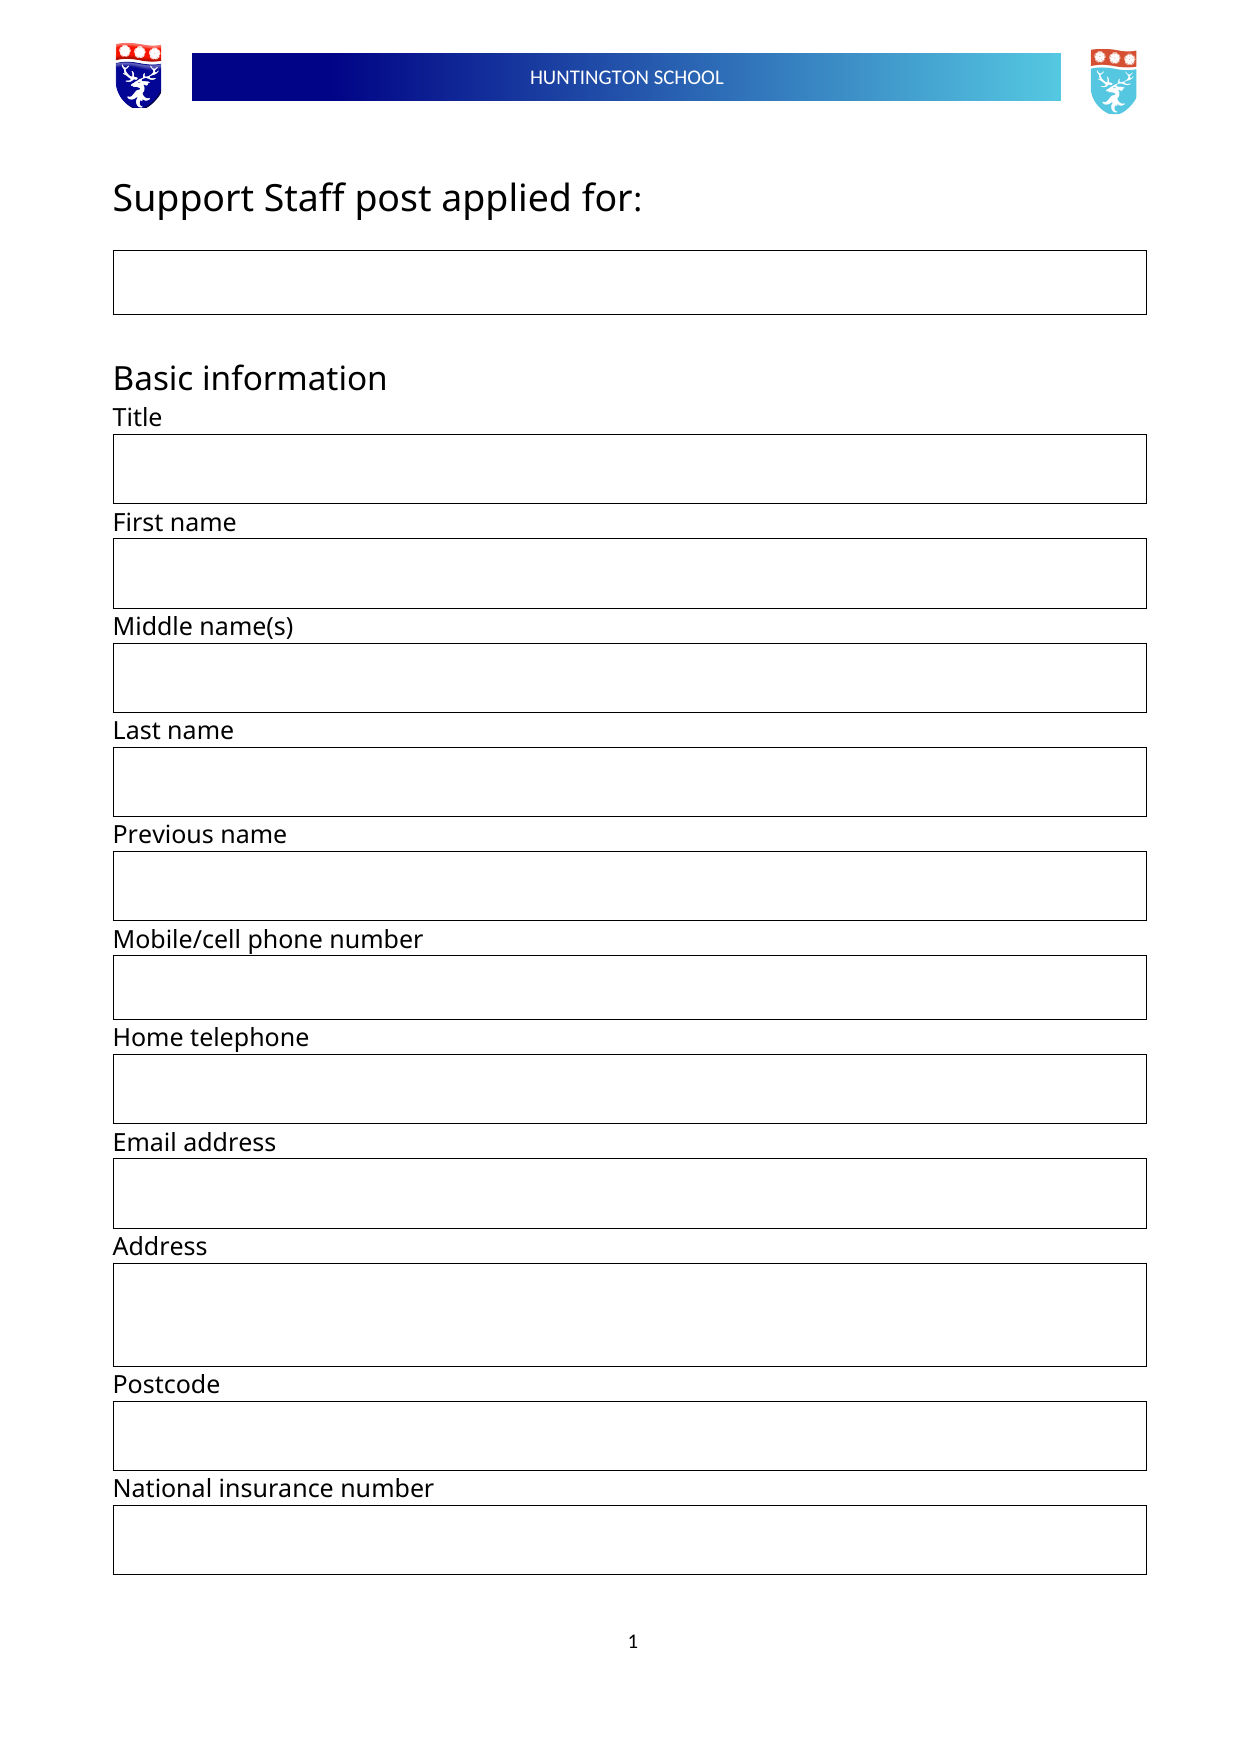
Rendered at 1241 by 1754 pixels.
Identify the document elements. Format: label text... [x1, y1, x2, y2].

picture [114, 42, 162, 108]
table_header [114, 539, 1146, 607]
text Last name [112, 713, 1152, 747]
table_header [114, 748, 1146, 816]
table_header [114, 1506, 1146, 1574]
text First name [112, 504, 1152, 538]
text Address [112, 1228, 1152, 1263]
text Basic information [112, 354, 1152, 400]
text Support Staff post applied for: [112, 171, 1152, 222]
text Home telephone [112, 1020, 1152, 1054]
text Postcode [112, 1367, 1152, 1401]
table_header [114, 956, 1146, 1019]
table_header [114, 644, 1146, 712]
table_header [114, 251, 1146, 314]
table_header [114, 435, 1146, 503]
table_header [114, 1264, 1146, 1366]
picture [1089, 48, 1137, 115]
text Title [112, 400, 1152, 434]
table_header [114, 1159, 1146, 1227]
text National insurance number [112, 1471, 1152, 1505]
table_header [114, 852, 1146, 920]
text Previous name [112, 817, 1152, 851]
text Middle name(s) [112, 608, 1152, 643]
table_header [114, 1055, 1146, 1123]
table_header [114, 1402, 1146, 1470]
text Mobile/cell phone number [112, 921, 1152, 955]
text Email address [112, 1124, 1152, 1158]
